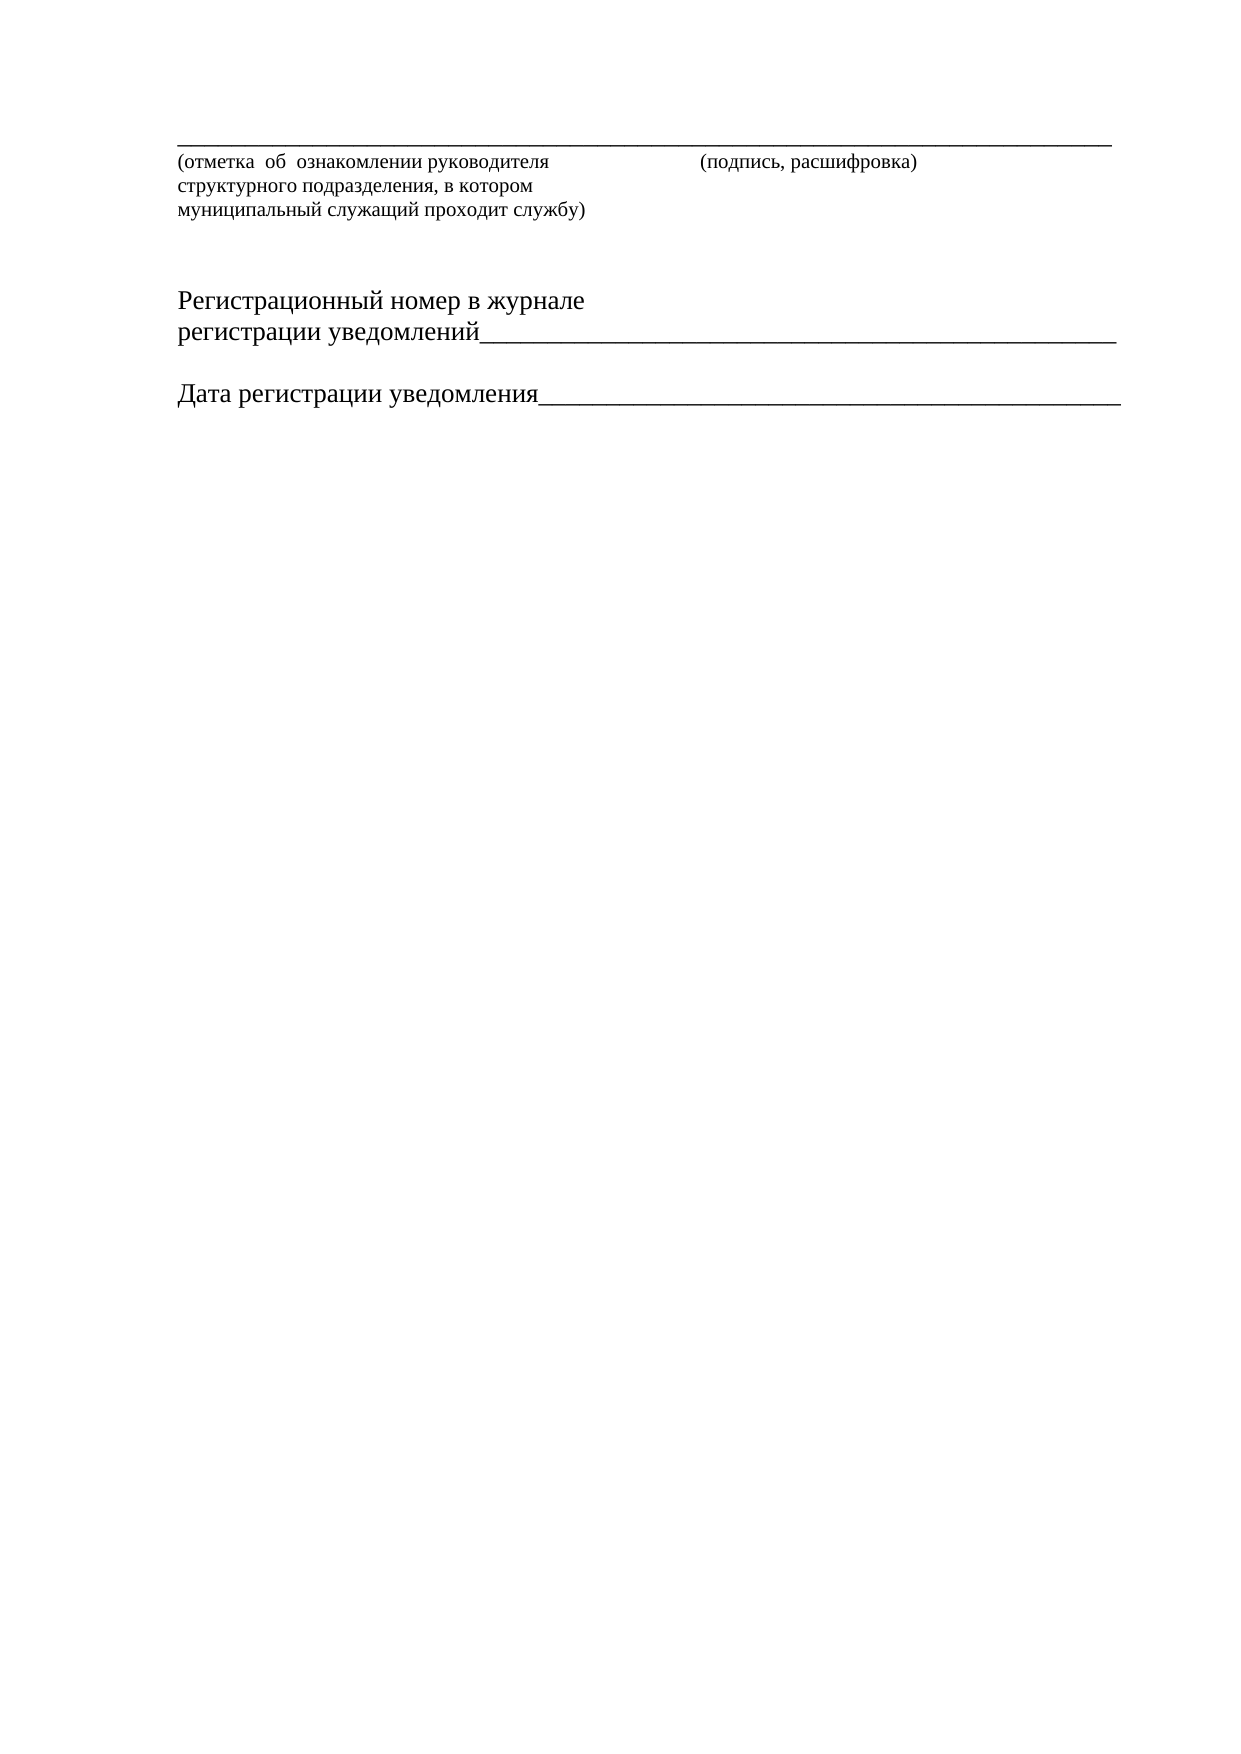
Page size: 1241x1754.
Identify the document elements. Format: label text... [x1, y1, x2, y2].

text муниципальный служащий проходит службу) [177, 197, 1152, 221]
text структурного подразделения, в котором [177, 173, 1152, 197]
text Дата регистрации уведомления___________________________________________ [177, 377, 1152, 408]
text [177, 118, 1152, 149]
text Регистрационный номер в журнале [177, 284, 1152, 315]
text (отметка об ознакомлении руководителя (подпись, расшифровка) [177, 149, 1152, 173]
text регистрации уведомлений_______________________________________________ [177, 315, 1152, 346]
